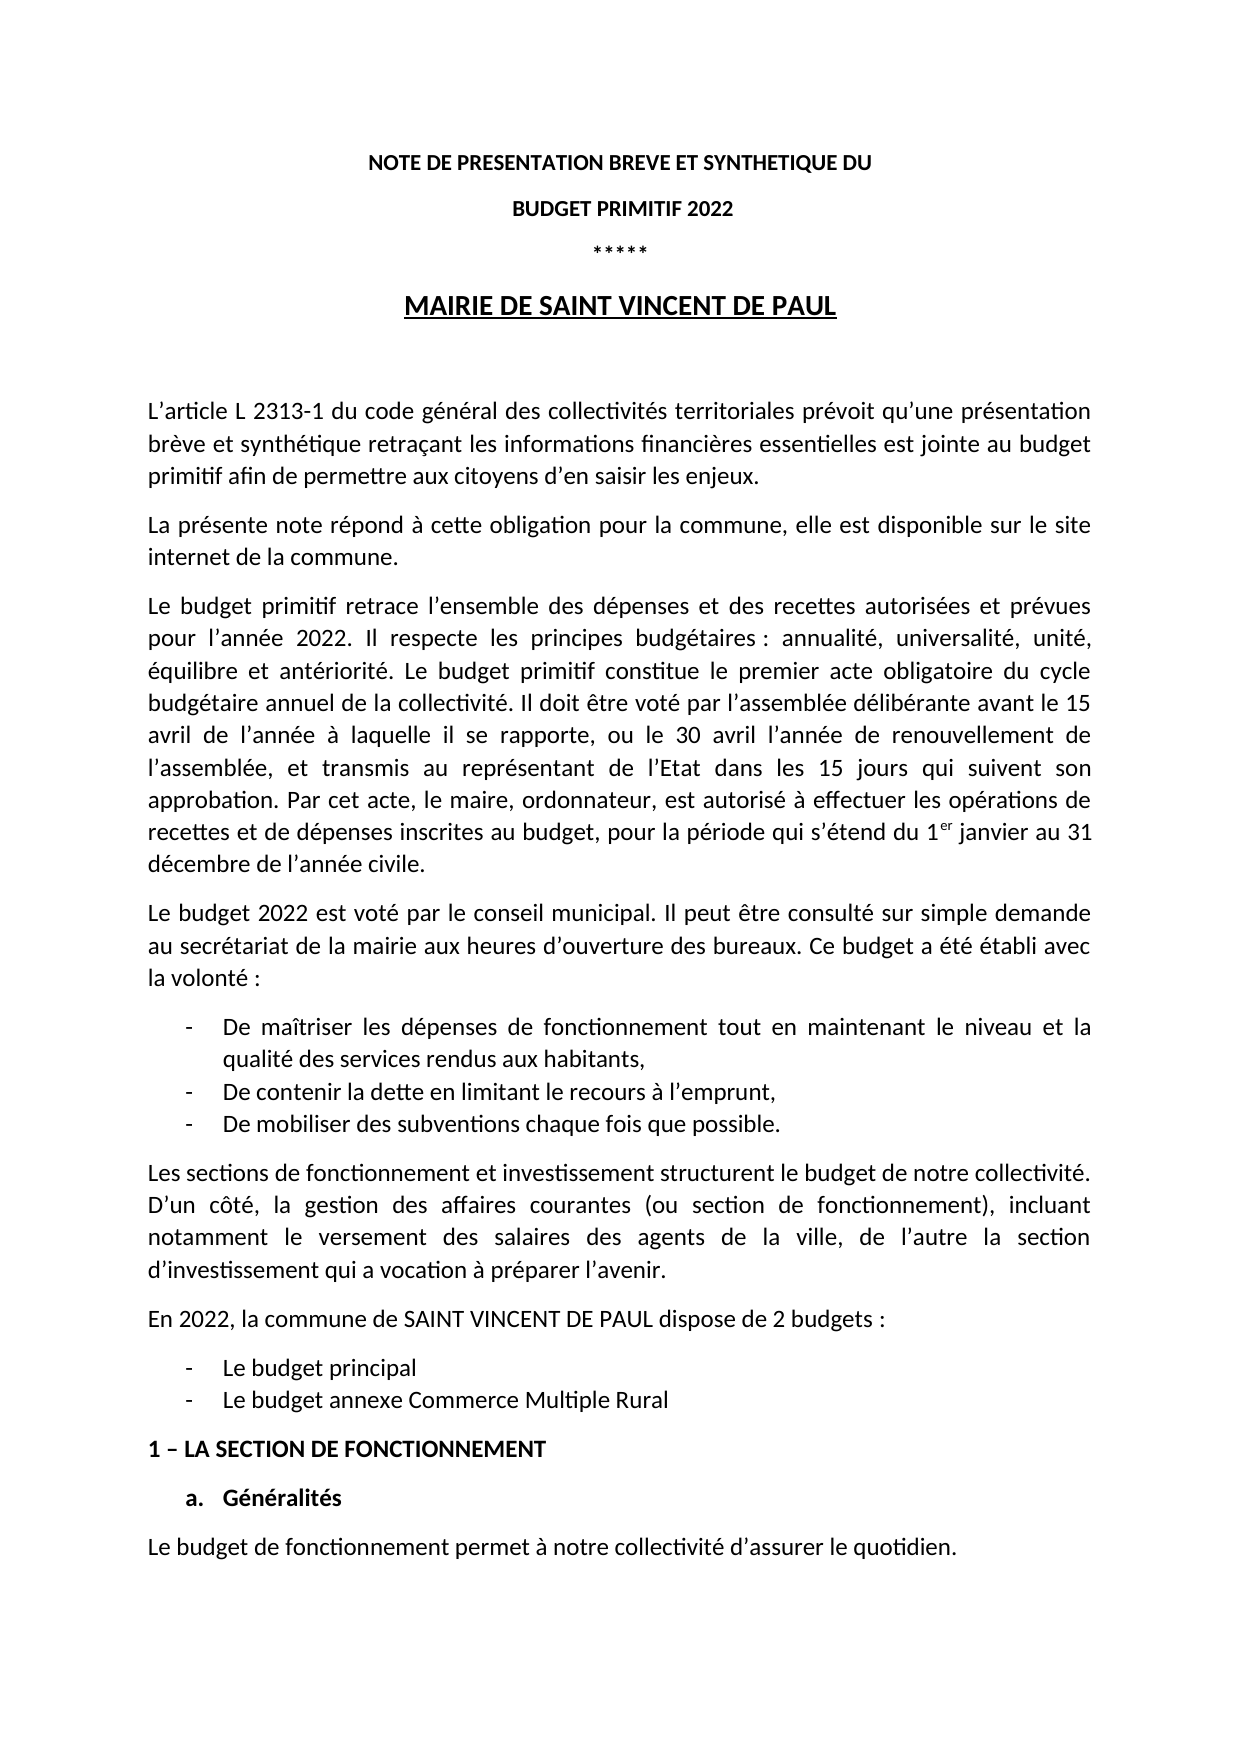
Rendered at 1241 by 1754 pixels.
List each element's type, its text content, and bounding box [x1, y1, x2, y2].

text Les sections de fonctionnement et investissement structurent le budget de notre collectivité. D’un côté, la gestion des affaires courantes (ou section de fonctionnement), incluant notamment le versement des salaires des agents de la ville, de l’autre la section d’investissement qui a vocation à préparer l’avenir. [148, 1157, 1093, 1284]
text NOTE DE PRESENTATION BREVE ET SYNTHETIQUE DU [148, 148, 1093, 176]
list Généralités [185, 1482, 1093, 1512]
text BUDGET PRIMITIF 2022 [148, 194, 1093, 222]
text Le budget primitif retrace l’ensemble des dépenses et des recettes autorisées et prévues pour l’année 2022. Il respecte les principes budgétaires : annualité, universalité, unité, équilibre et antériorité. Le budget primitif constitue le premier acte obligatoire du cycle budgétaire annuel de la collectivité. Il doit être voté par l’assemblée délibérante avant le 15 avril de l’année à laquelle il se rapporte, ou le 30 avril l’année de renouvellement de l’assemblée, et transmis au représentant de l’Etat dans les 15 jours qui suivent son approbation. Par cet acte, le maire, ordonnateur, est autorisé à effectuer les opérations de recettes et de dépenses inscrites au budget, pour la période qui s’étend du 1er janvier au 31 décembre de l’année civile. [148, 590, 1093, 879]
list Le budget principal [185, 1352, 1093, 1382]
text La présente note répond à cette obligation pour la commune, elle est disponible sur le site internet de la commune. [148, 509, 1093, 572]
text Le budget de fonctionnement permet à notre collectivité d’assurer le quotidien. [148, 1531, 1093, 1561]
text L’article L 2313-1 du code général des collectivités territoriales prévoit qu’une présentation brève et synthétique retraçant les informations financières essentielles est jointe au budget primitif afin de permettre aux citoyens d’en saisir les enjeux. [148, 395, 1093, 491]
list De contenir la dette en limitant le recours à l’emprunt, [185, 1076, 1093, 1106]
text En 2022, la commune de SAINT VINCENT DE PAUL dispose de 2 budgets : [148, 1303, 1093, 1333]
text Le budget 2022 est voté par le conseil municipal. Il peut être consulté sur simple demande au secrétariat de la mairie aux heures d’ouverture des bureaux. Ce budget a été établi avec la volonté : [148, 897, 1093, 993]
list Le budget annexe Commerce Multiple Rural [185, 1384, 1093, 1414]
text ***** [148, 240, 1093, 268]
text MAIRIE DE SAINT VINCENT DE PAUL [148, 287, 1093, 322]
list De mobiliser des subventions chaque fois que possible. [185, 1108, 1093, 1138]
list De maîtriser les dépenses de fonctionnement tout en maintenant le niveau et la qualité des services rendus aux habitants, [185, 1011, 1093, 1074]
text 1 – LA SECTION DE FONCTIONNEMENT [148, 1433, 1093, 1463]
